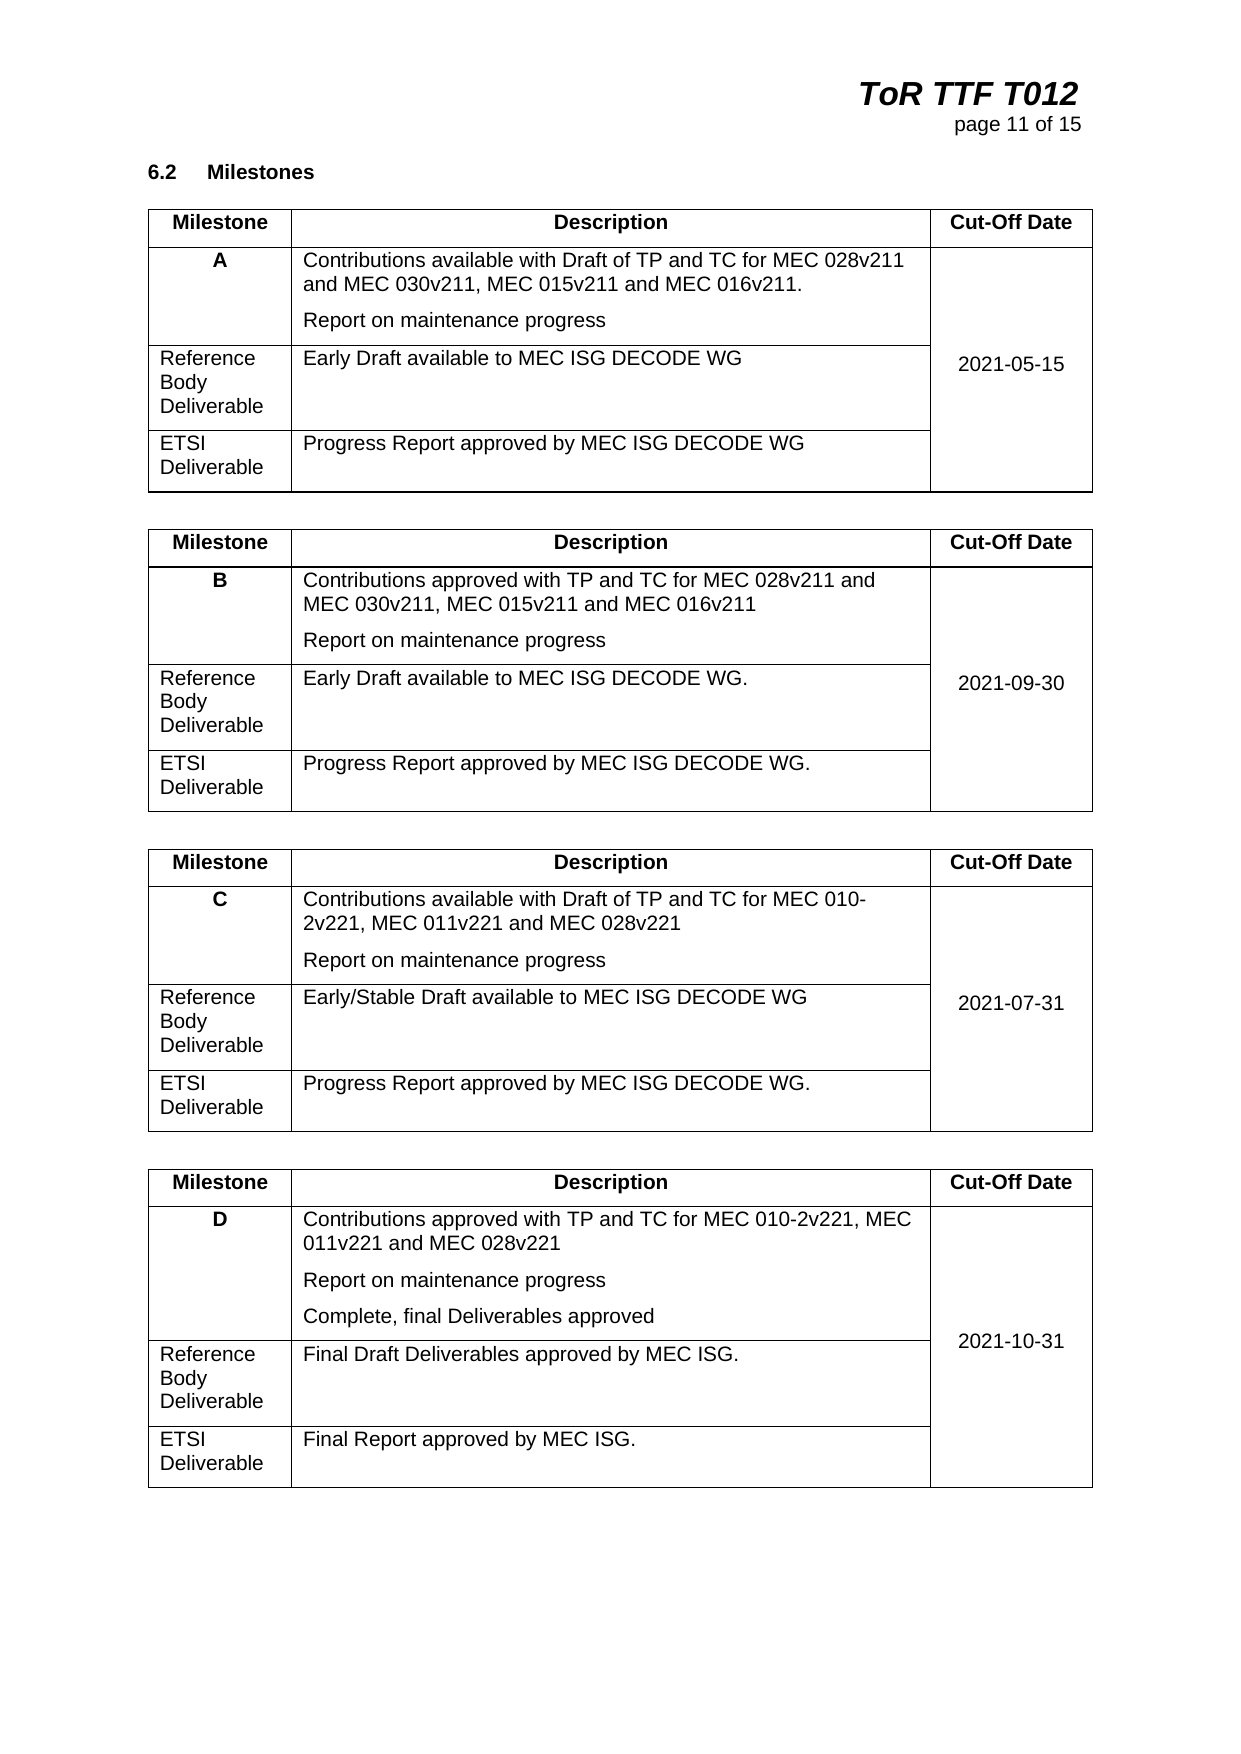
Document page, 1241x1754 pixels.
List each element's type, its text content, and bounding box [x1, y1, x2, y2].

table_header Milestone [149, 210, 291, 247]
subtitle Milestones [148, 160, 1092, 184]
table_cell 2021-09-30 [931, 568, 1092, 811]
table_cell ETSI Deliverable [149, 1071, 291, 1131]
table_cell Progress Report approved by MEC ISG DECODE WG [292, 431, 930, 491]
table_cell Early/Stable Draft available to MEC ISG DECODE WG [292, 985, 930, 1069]
table_cell B [149, 568, 291, 664]
table_header Cut-Off Date [931, 1170, 1092, 1206]
table_cell 2021-05-15 [931, 248, 1092, 491]
table_cell Contributions approved with TP and TC for MEC 010-2v221, MEC 011v221 and MEC 028v221 Report on maintenance progress Complete, final Deliverables approved [292, 1207, 930, 1340]
table_cell Reference Body Deliverable [149, 346, 291, 430]
table_header Description [292, 850, 930, 886]
table_header Cut-Off Date [931, 850, 1092, 886]
table_cell Reference Body Deliverable [149, 985, 291, 1069]
table_cell Early Draft available to MEC ISG DECODE WG. [292, 665, 930, 750]
table_cell D [149, 1207, 291, 1340]
table_header Milestone [149, 1170, 291, 1206]
table_cell Contributions available with Draft of TP and TC for MEC 028v211 and MEC 030v211, MEC 015v211 and MEC 016v211. Report on maintenance progress [292, 248, 930, 344]
table_header Milestone [149, 850, 291, 886]
table_header Description [292, 530, 930, 566]
table_cell Progress Report approved by MEC ISG DECODE WG. [292, 751, 930, 811]
table_header Description [292, 210, 930, 247]
table_header Milestone [149, 530, 291, 566]
table_cell 2021-07-31 [931, 887, 1092, 1131]
table_cell Early Draft available to MEC ISG DECODE WG [292, 346, 930, 430]
table_cell Final Draft Deliverables approved by MEC ISG. [292, 1341, 930, 1426]
table_cell C [149, 887, 291, 984]
table_cell Contributions approved with TP and TC for MEC 028v211 and MEC 030v211, MEC 015v211 and MEC 016v211 Report on maintenance progress [292, 568, 930, 664]
table_cell 2021-10-31 [931, 1207, 1092, 1487]
table_cell ETSI Deliverable [149, 751, 291, 811]
table_header Description [292, 1170, 930, 1206]
table_cell Final Report approved by MEC ISG. [292, 1427, 930, 1487]
table_cell Contributions available with Draft of TP and TC for MEC 010-2v221, MEC 011v221 and MEC 028v221 Report on maintenance progress [292, 887, 930, 984]
table_cell Progress Report approved by MEC ISG DECODE WG. [292, 1071, 930, 1131]
table_header Cut-Off Date [931, 530, 1092, 566]
table_header Cut-Off Date [931, 210, 1092, 247]
table_cell Reference Body Deliverable [149, 665, 291, 750]
table_cell Reference Body Deliverable [149, 1341, 291, 1426]
table_cell ETSI Deliverable [149, 431, 291, 491]
table_cell ETSI Deliverable [149, 1427, 291, 1487]
table_cell A [149, 248, 291, 344]
